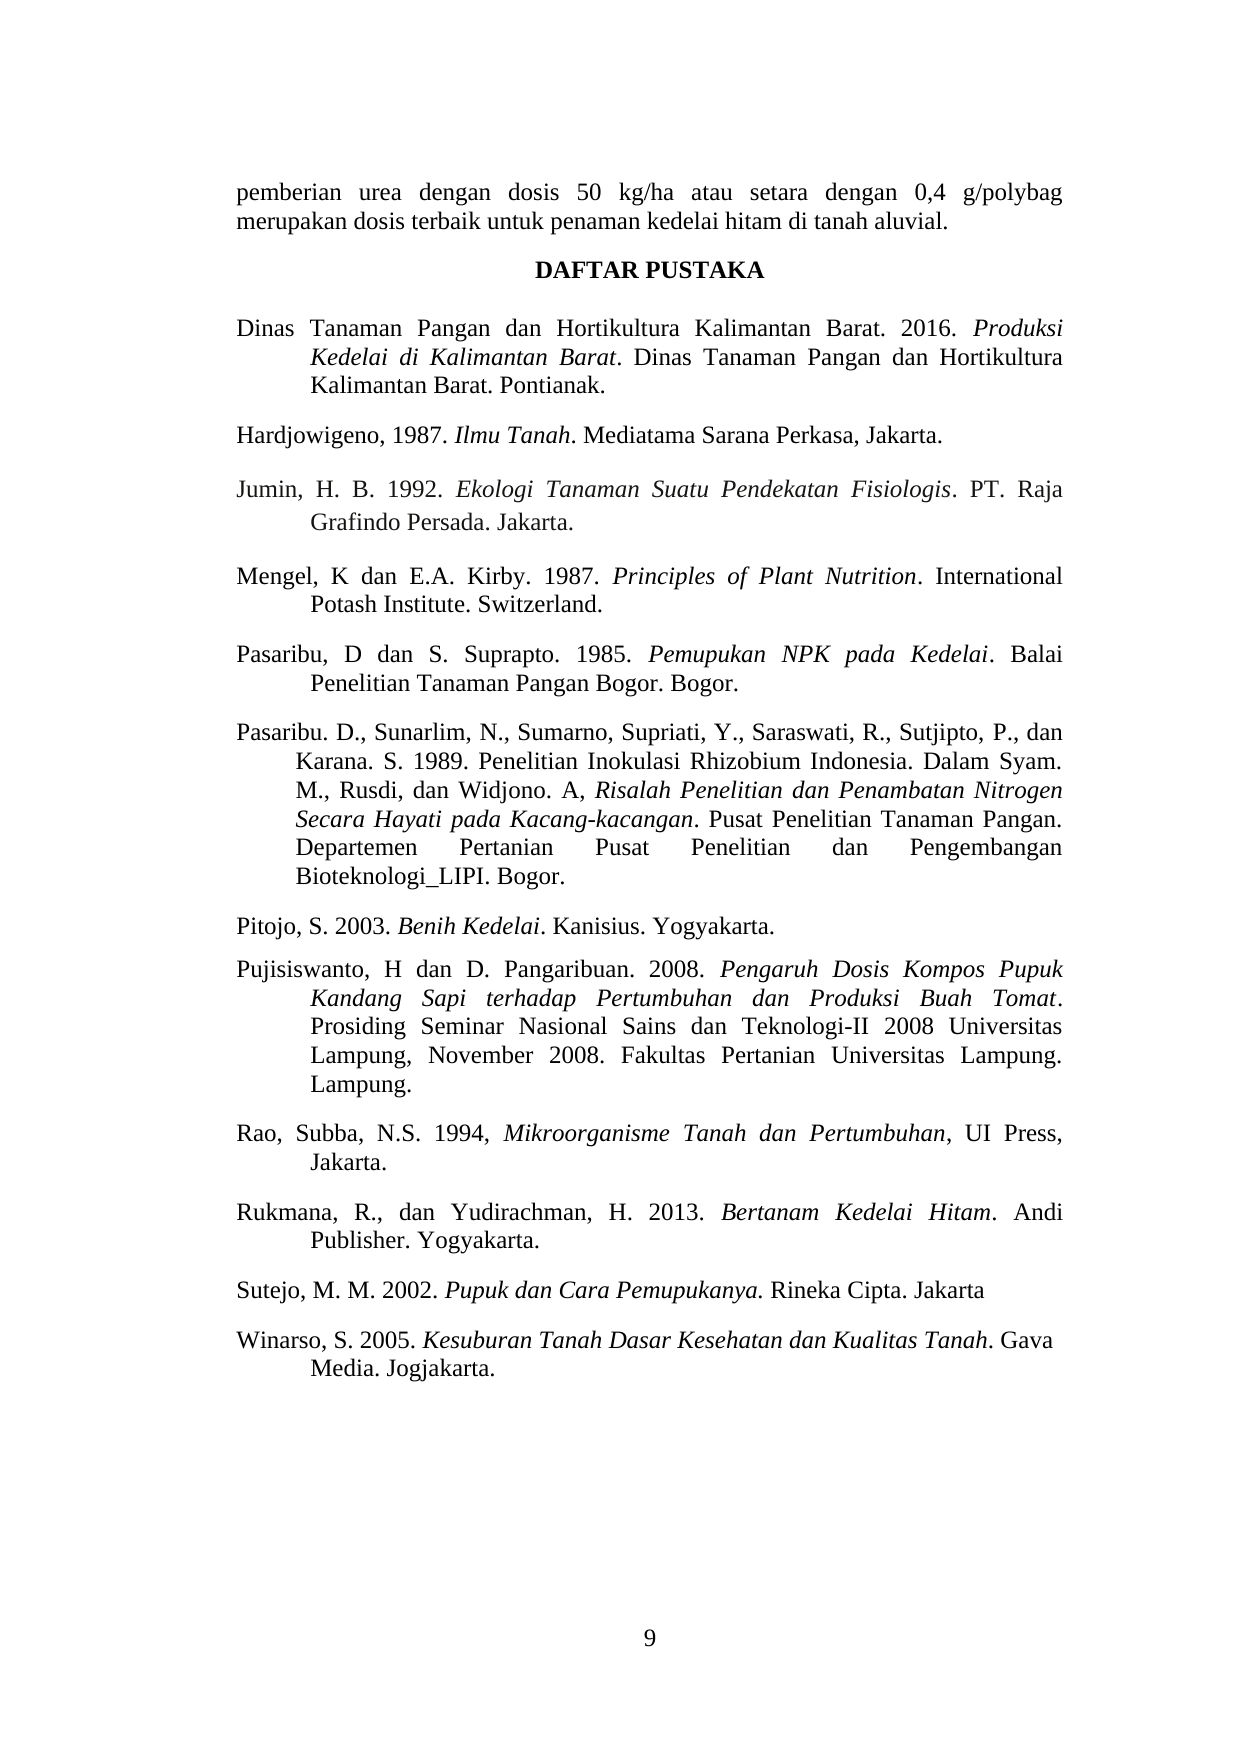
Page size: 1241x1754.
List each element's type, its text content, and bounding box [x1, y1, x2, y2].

text Pujisiswanto, H dan D. Pangaribuan. 2008. Pengaruh Dosis Kompos Pupuk Kandang Sapi terhadap Pertumbuhan dan Produksi Buah Tomat. Prosiding Seminar Nasional Sains dan Teknologi-II 2008 Universitas Lampung, November 2008. Fakultas Pertanian Universitas Lampung. Lampung. [236, 954, 1063, 1098]
text Pitojo, S. 2003. Benih Kedelai. Kanisius. Yogyakarta. [236, 911, 1063, 939]
text Rukmana, R., dan Yudirachman, H. 2013. Bertanam Kedelai Hitam. Andi Publisher. Yogyakarta. [236, 1197, 1063, 1254]
text Mengel, K dan E.A. Kirby. 1987. Principles of Plant Nutrition. International Potash Institute. Switzerland. [236, 561, 1063, 618]
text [236, 177, 1063, 235]
text Rao, Subba, N.S. 1994, Mikroorganisme Tanah dan Pertumbuhan, UI Press, Jakarta. [236, 1118, 1063, 1176]
text Jumin, H. B. 1992. Ekologi Tanaman Suatu Pendekatan Fisiologis. PT. Raja Grafindo Persada. Jakarta. [236, 503, 1063, 536]
text Winarso, S. 2005. Kesuburan Tanah Dasar Kesehatan dan Kualitas Tanah. Gava Media. Jogjakarta. [236, 1325, 1063, 1382]
text Sutejo, M. M. 2002. Pupuk dan Cara Pemupukanya. Rineka Cipta. Jakarta [236, 1275, 1063, 1304]
list DAFTAR PUSTAKA [236, 256, 1063, 284]
text Hardjowigeno, 1987. Ilmu Tanah. Mediatama Sarana Perkasa, Jakarta. [236, 420, 1063, 449]
text Dinas Tanaman Pangan dan Hortikultura Kalimantan Barat. 2016. Produksi Kedelai di Kalimantan Barat. Dinas Tanaman Pangan dan Hortikultura Kalimantan Barat. Pontianak. [236, 313, 1063, 399]
text Pasaribu, D dan S. Suprapto. 1985. Pemupukan NPK pada Kedelai. Balai Penelitian Tanaman Pangan Bogor. Bogor. [236, 639, 1063, 697]
text Pasaribu. D., Sunarlim, N., Sumarno, Supriati, Y., Saraswati, R., Sutjipto, P., dan Karana. S. 1989. Penelitian Inokulasi Rhizobium Indonesia. Dalam Syam. M., Rusdi, dan Widjono. A, Risalah Penelitian dan Penambatan Nitrogen Secara Hayati pada Kacang-kacangan. Pusat Penelitian Tanaman Pangan. Departemen Pertanian Pusat Penelitian dan Pengembangan Bioteknologi_LIPI. Bogor. [236, 717, 1063, 890]
